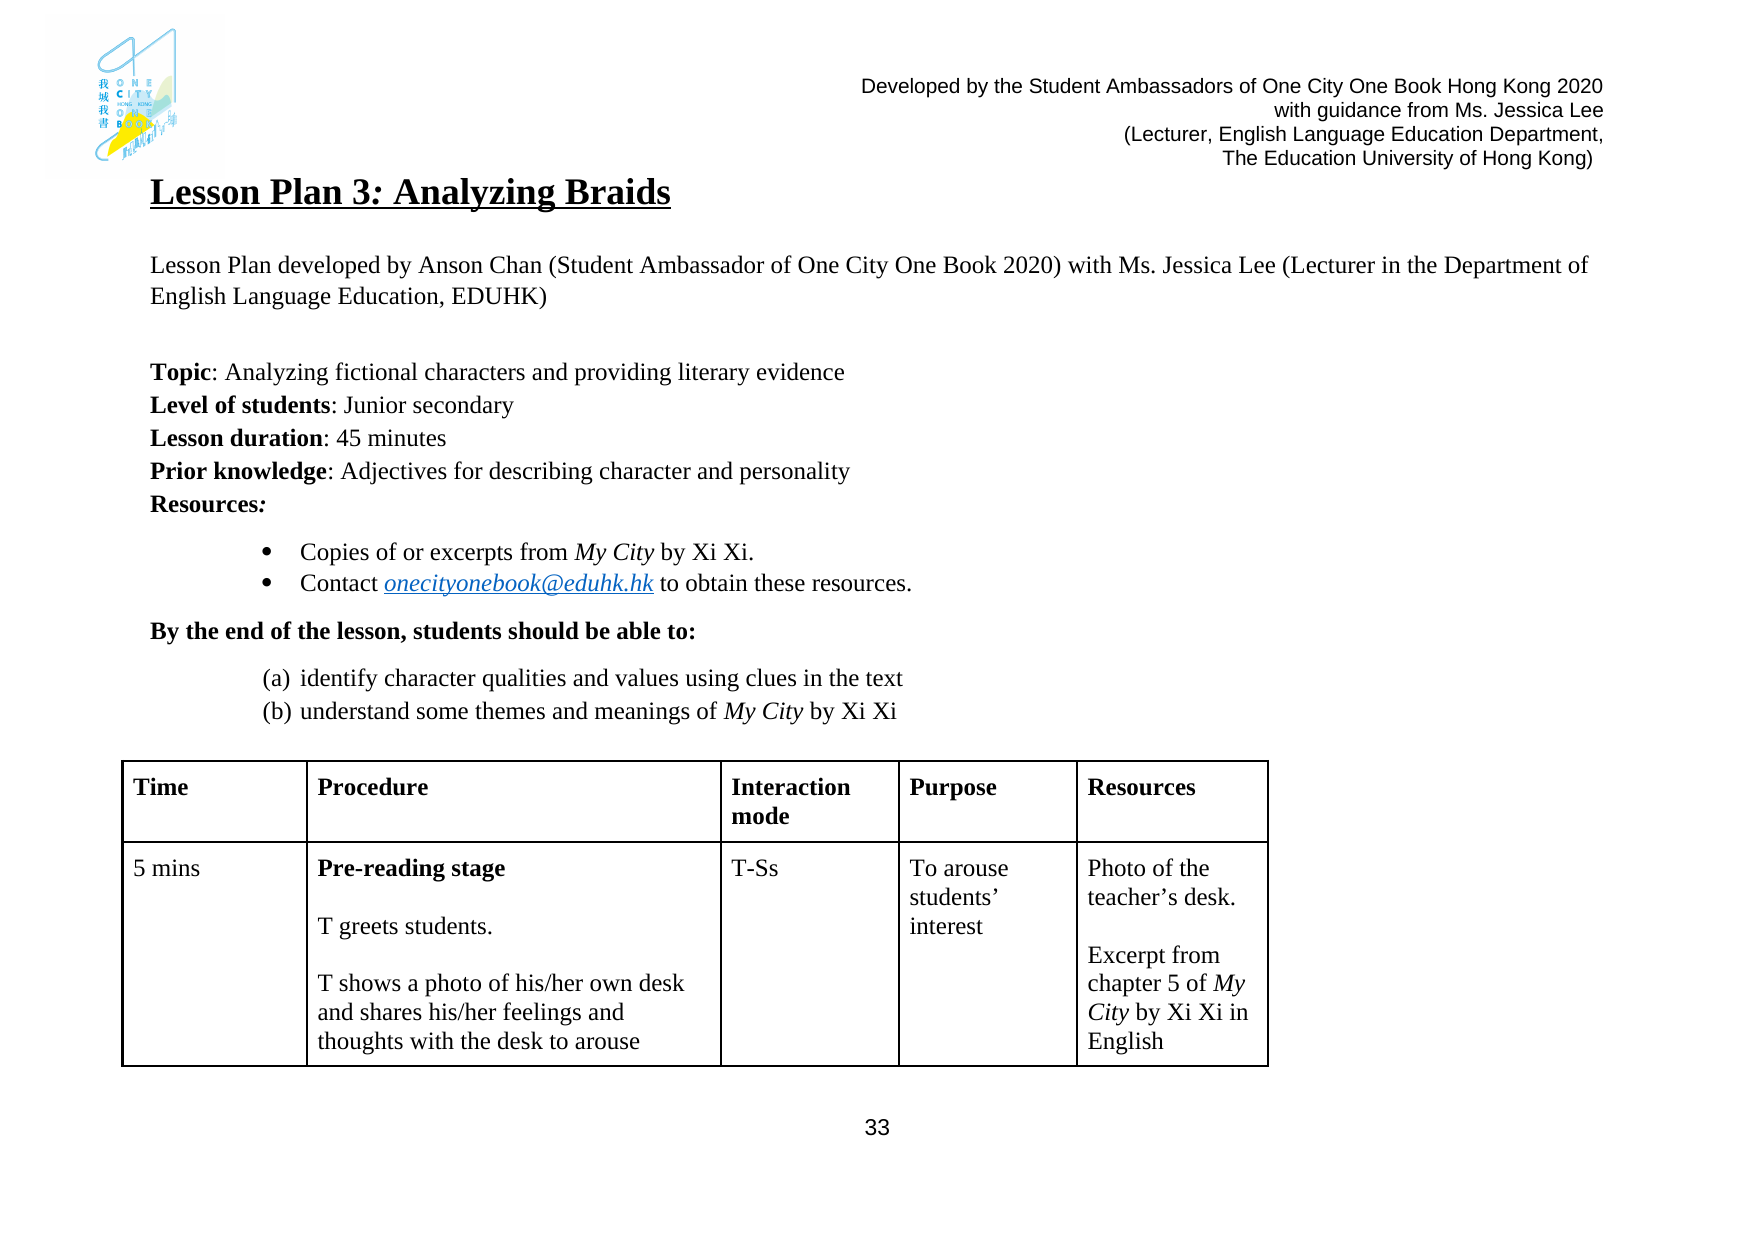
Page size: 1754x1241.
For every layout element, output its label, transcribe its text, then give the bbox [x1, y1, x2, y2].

table_header Interaction mode [722, 762, 898, 841]
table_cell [1078, 843, 1267, 1065]
list understand some themes and meanings of My City by Xi Xi [262, 696, 1604, 725]
table_header Time [124, 762, 306, 841]
table_header Resources [1078, 762, 1267, 841]
table_cell T-Ss [722, 843, 898, 1065]
picture [45, 14, 225, 179]
list Contact onecityonebook@eduhk.hk to obtain these resources. [262, 568, 1604, 597]
text Lesson Plan developed by Anson Chan (Student Ambassador of One City One Book 2020) with Ms. Jessica Lee (Lecturer in the Department of English Language Education, EDUHK) [150, 219, 1604, 338]
table_header Purpose [900, 762, 1076, 841]
text By the end of the lesson, students should be able to: [150, 616, 1604, 644]
text Level of students: Junior secondary [150, 390, 1604, 419]
text Prior knowledge: Adjectives for describing character and personality [150, 456, 1604, 485]
table_cell 5 mins [124, 843, 306, 1065]
text Resources: [150, 489, 1604, 518]
text Topic: Analyzing fictional characters and providing literary evidence [150, 357, 1604, 386]
list Copies of or excerpts from My City by Xi Xi. [262, 537, 1604, 566]
text Lesson Plan 3: Analyzing Braids [150, 169, 1604, 213]
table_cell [900, 843, 1076, 1065]
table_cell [308, 843, 720, 1065]
table_header Procedure [308, 762, 720, 841]
text Lesson duration: 45 minutes [150, 423, 1604, 452]
list identify character qualities and values using clues in the text [262, 663, 1604, 692]
